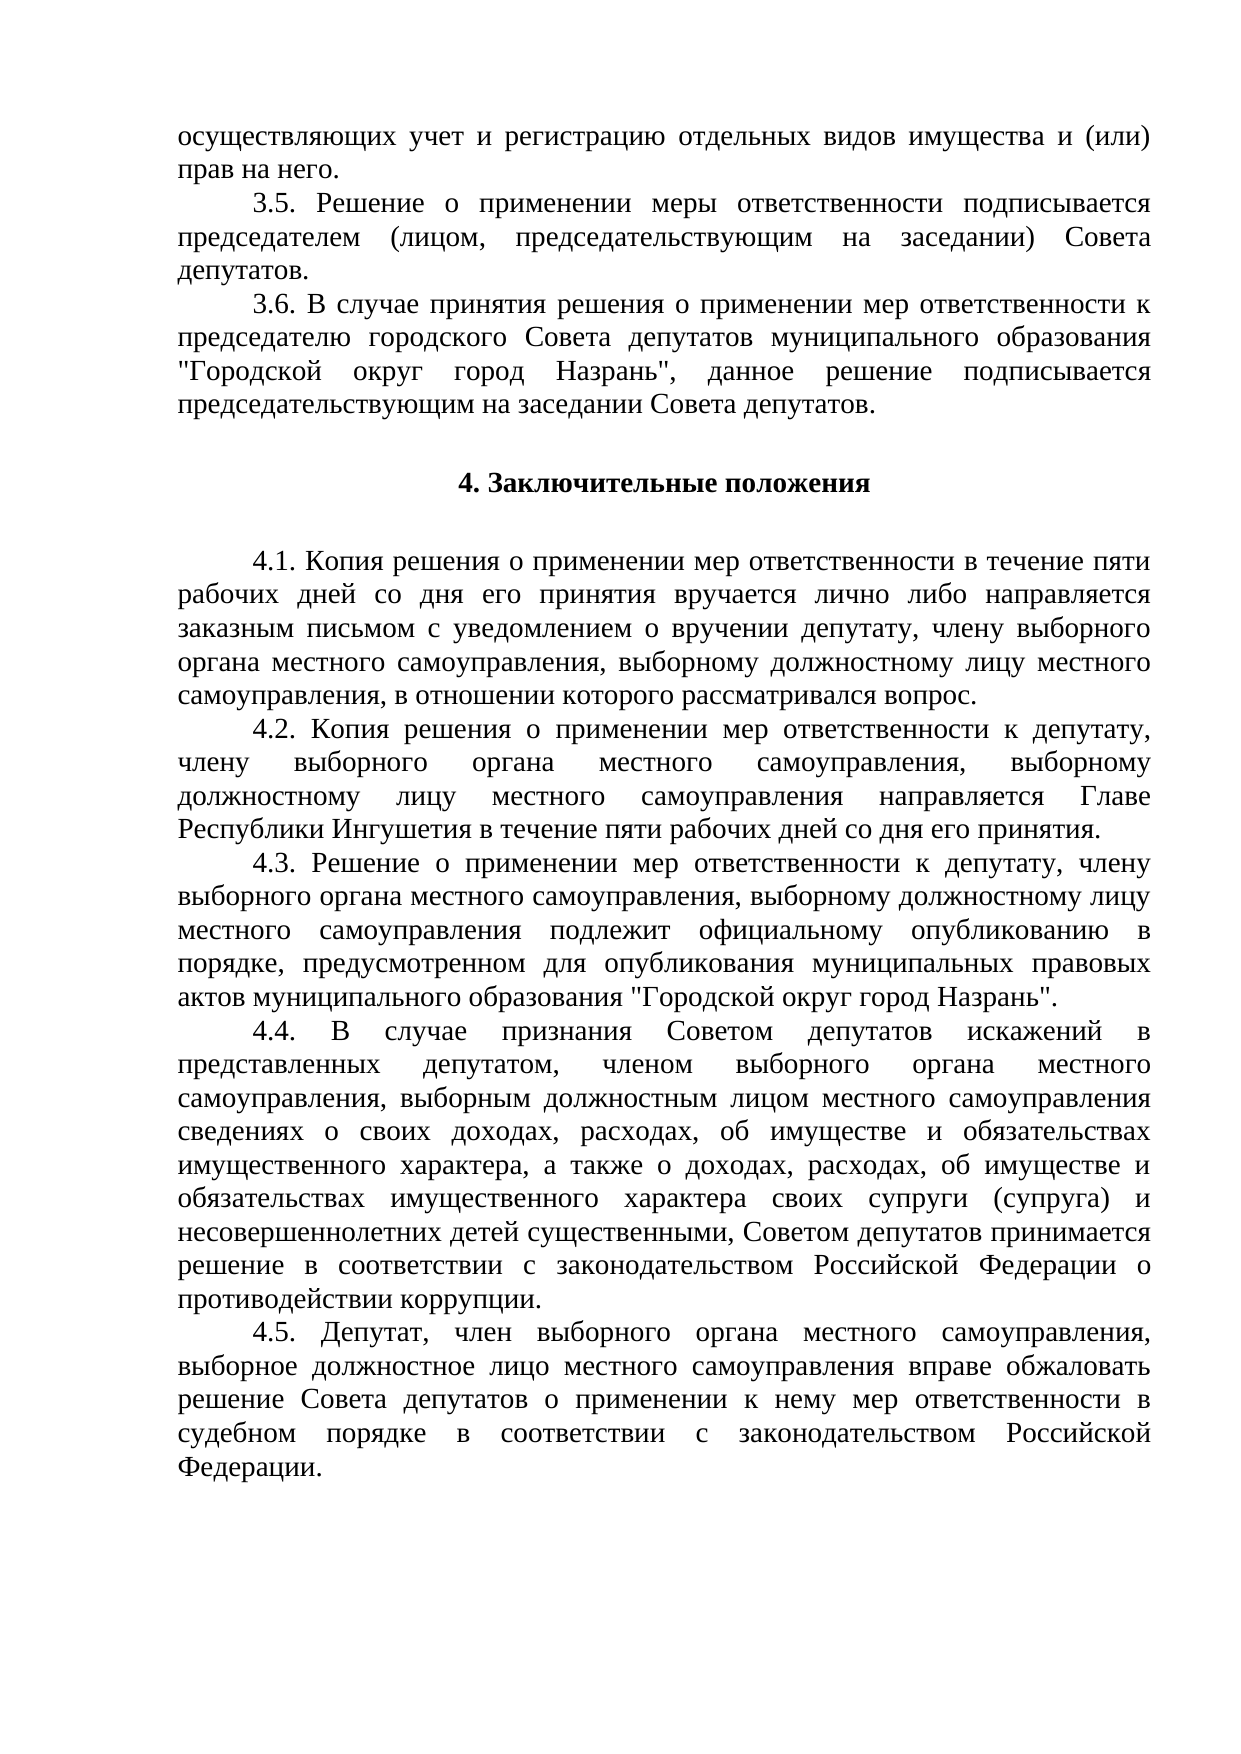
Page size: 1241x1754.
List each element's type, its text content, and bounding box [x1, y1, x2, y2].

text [177, 118, 1152, 185]
text 4.2. Копия решения о применении мер ответственности к депутату, члену выборного органа местного самоуправления, выборному должностному лицу местного самоуправления направляется Главе Республики Ингушетия в течение пяти рабочих дней со дня его принятия. [177, 711, 1152, 845]
text 3.5. Решение о применении меры ответственности подписывается председателем (лицом, председательствующим на заседании) Совета депутатов. [177, 185, 1152, 286]
text 4. Заключительные положения [177, 465, 1152, 498]
text 4.5. Депутат, член выборного органа местного самоуправления, выборное должностное лицо местного самоуправления вправе обжаловать решение Совета депутатов о применении к нему мер ответственности в судебном порядке в соответствии с законодательством Российской Федерации. [177, 1314, 1152, 1482]
text 3.6. В случае принятия решения о применении мер ответственности к председателю городского Совета депутатов муниципального образования "Городской округ город Назрань", данное решение подписывается председательствующим на заседании Совета депутатов. [177, 286, 1152, 420]
text 4.4. В случае признания Советом депутатов искажений в представленных депутатом, членом выборного органа местного самоуправления, выборным должностным лицом местного самоуправления сведениях о своих доходах, расходах, об имуществе и обязательствах имущественного характера, а также о доходах, расходах, об имуществе и обязательствах имущественного характера своих супруги (супруга) и несовершеннолетних детей существенными, Советом депутатов принимается решение в соответствии с законодательством Российской Федерации о противодействии коррупции. [177, 1013, 1152, 1314]
text 4.3. Решение о применении мер ответственности к депутату, члену выборного органа местного самоуправления, выборному должностному лицу местного самоуправления подлежит официальному опубликованию в порядке, предусмотренном для опубликования муниципальных правовых актов муниципального образования "Городской округ город Назрань". [177, 845, 1152, 1013]
text 4.1. Копия решения о применении мер ответственности в течение пяти рабочих дней со дня его принятия вручается лично либо направляется заказным письмом с уведомлением о вручении депутату, члену выборного органа местного самоуправления, выборному должностному лицу местного самоуправления, в отношении которого рассматривался вопрос. [177, 543, 1152, 711]
